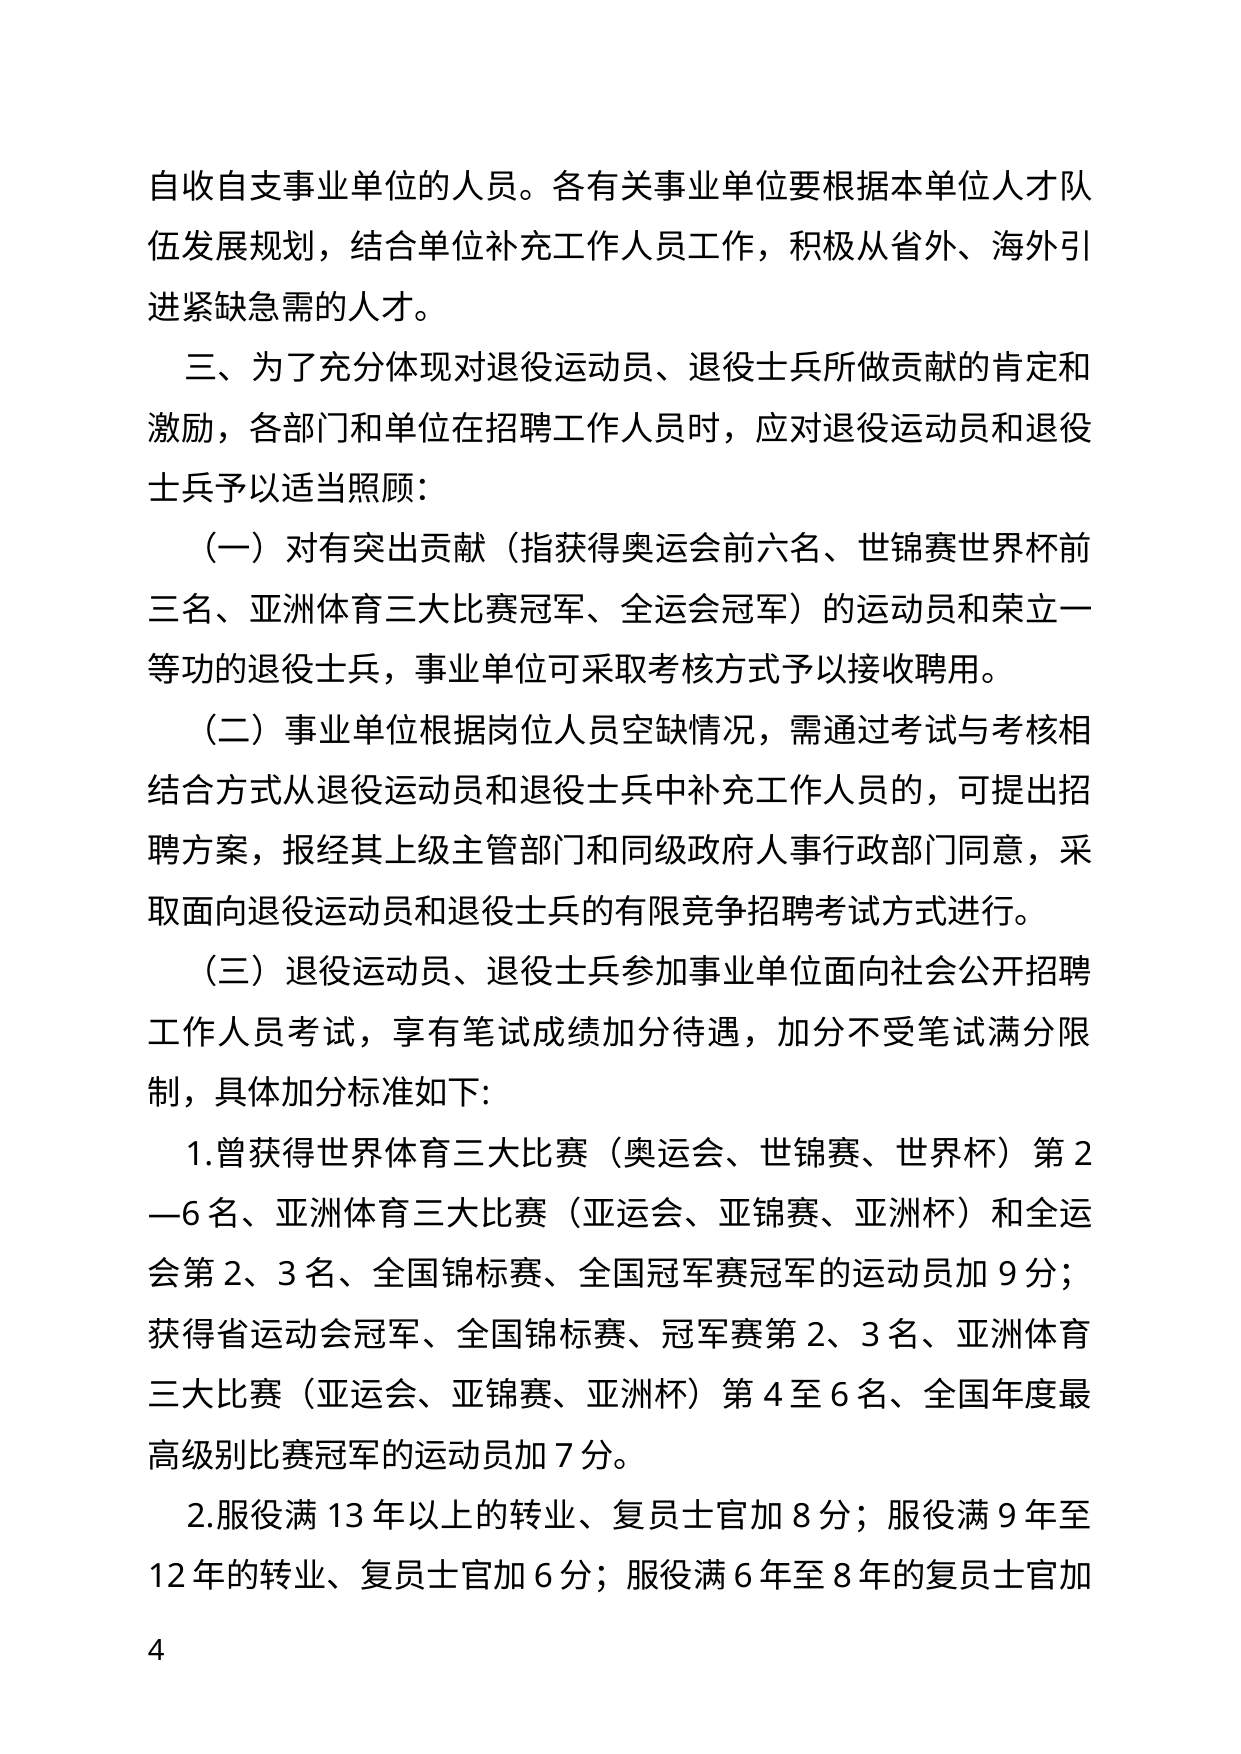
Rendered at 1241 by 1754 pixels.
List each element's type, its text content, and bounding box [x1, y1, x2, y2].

text 1.曾获得世界体育三大比赛（奥运会、世锦赛、世界杯）第2—6名、亚洲体育三大比赛（亚运会、亚锦赛、亚洲杯）和全运会第2、3名、全国锦标赛、全国冠军赛冠军的运动员加9分；获得省运动会冠军、全国锦标赛、冠军赛第2、3名、亚洲体育三大比赛（亚运会、亚锦赛、亚洲杯）第4至6名、全国年度最高级别比赛冠军的运动员加7分。 [148, 1117, 1092, 1479]
text （二）事业单位根据岗位人员空缺情况，需通过考试与考核相结合方式从退役运动员和退役士兵中补充工作人员的，可提出招聘方案，报经其上级主管部门和同级政府人事行政部门同意，采取面向退役运动员和退役士兵的有限竞争招聘考试方式进行。 [148, 694, 1092, 935]
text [148, 1479, 1092, 1600]
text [148, 150, 1092, 331]
text （三）退役运动员、退役士兵参加事业单位面向社会公开招聘工作人员考试，享有笔试成绩加分待遇，加分不受笔试满分限制，具体加分标准如下: [148, 935, 1092, 1117]
text 三、为了充分体现对退役运动员、退役士兵所做贡献的肯定和激励，各部门和单位在招聘工作人员时，应对退役运动员和退役士兵予以适当照顾： [148, 331, 1092, 512]
text （一）对有突出贡献（指获得奥运会前六名、世锦赛世界杯前三名、亚洲体育三大比赛冠军、全运会冠军）的运动员和荣立一等功的退役士兵，事业单位可采取考核方式予以接收聘用。 [148, 512, 1092, 694]
